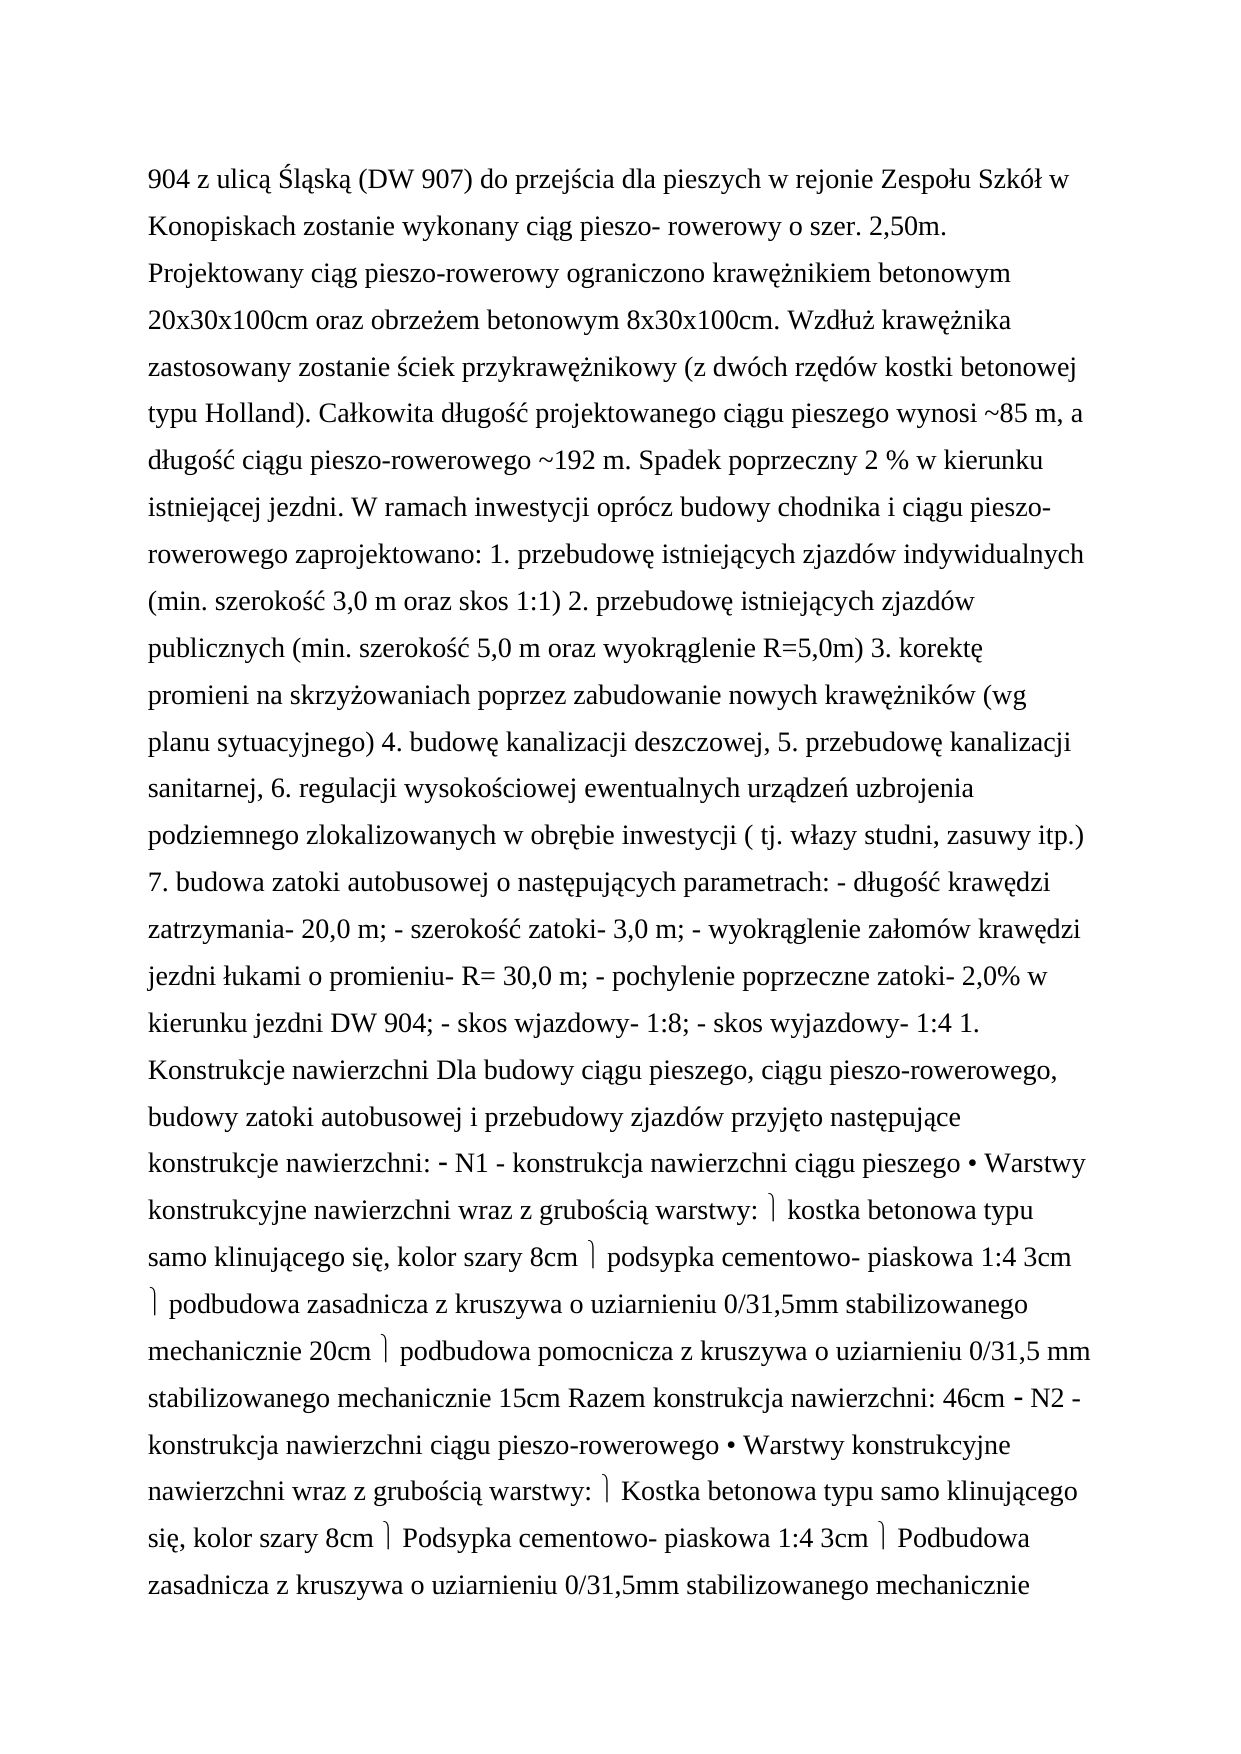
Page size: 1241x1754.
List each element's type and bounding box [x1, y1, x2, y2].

text [148, 148, 1093, 1601]
